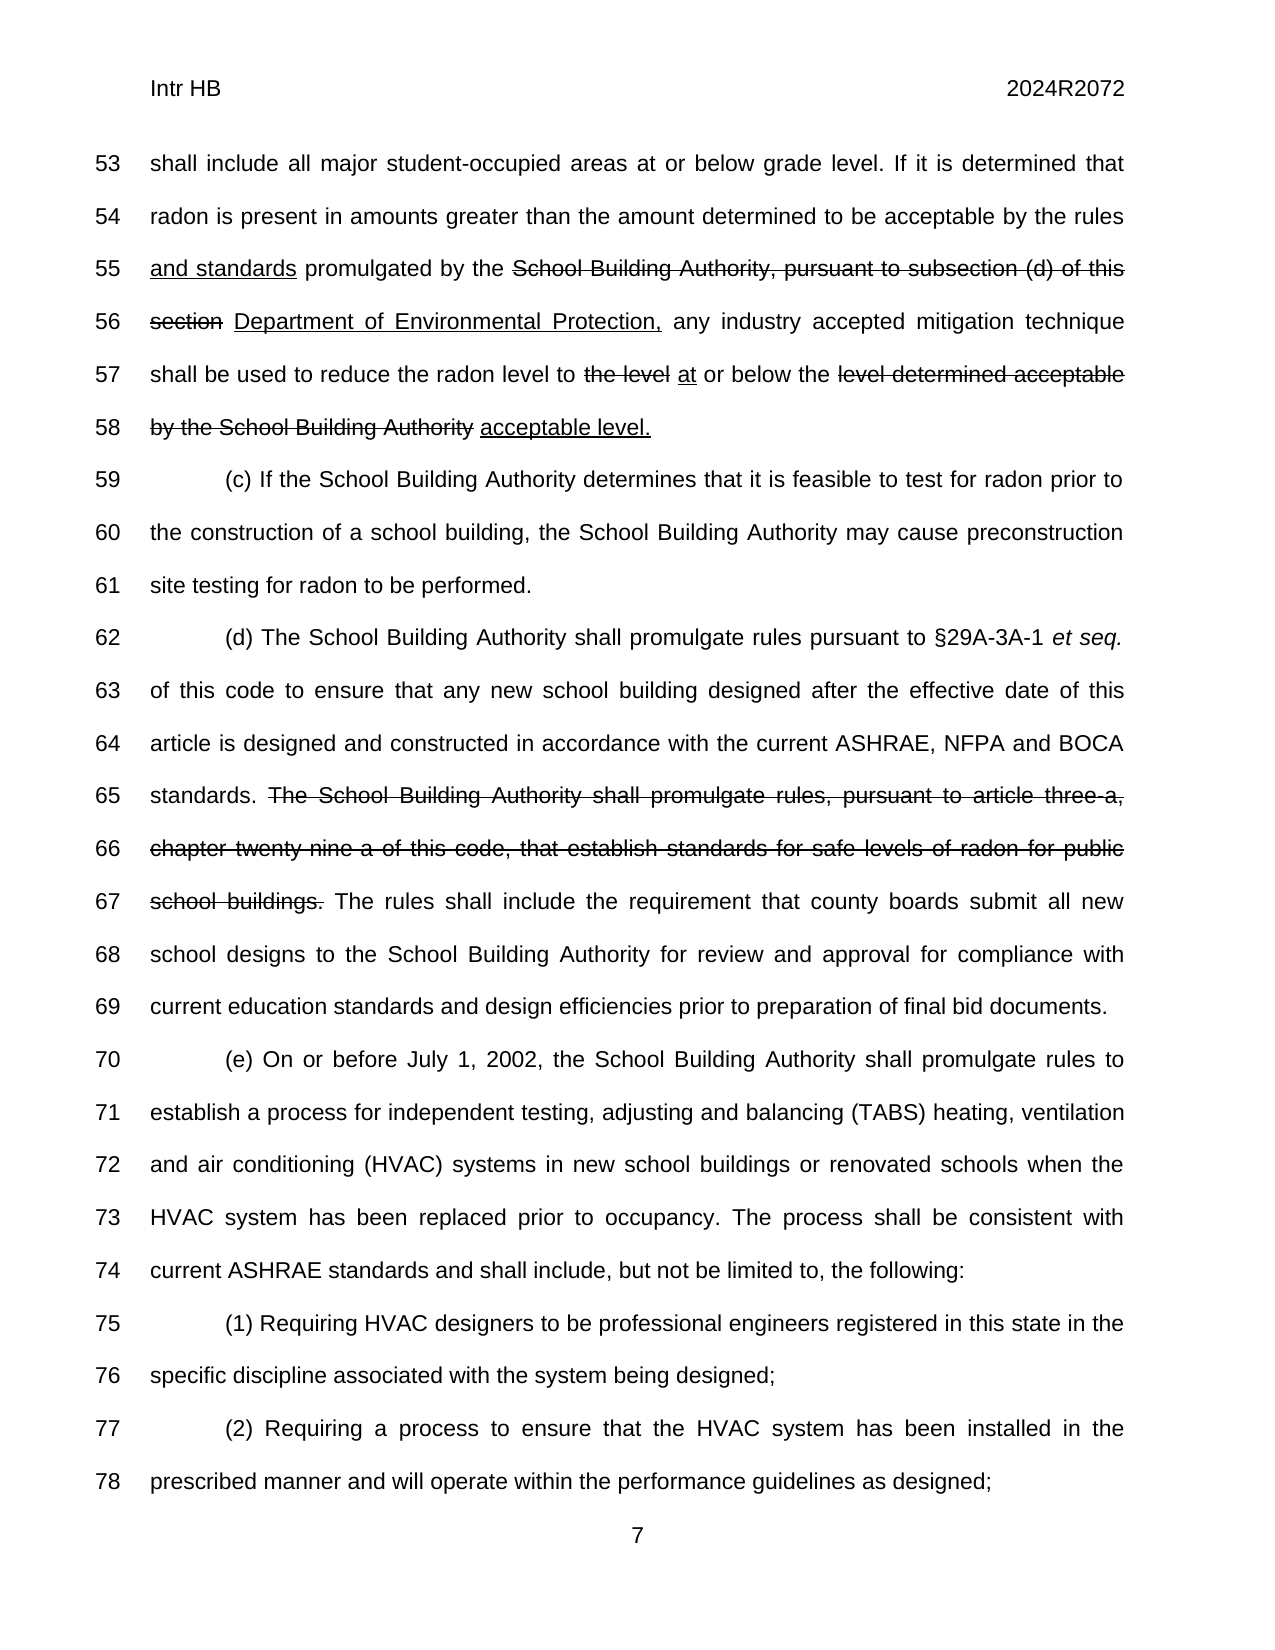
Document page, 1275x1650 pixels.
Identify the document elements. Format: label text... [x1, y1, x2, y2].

text (c) If the School Building Authority determines that it is feasible to test for radon prior to the construction of a school building, the School Building Authority may cause preconstruction site testing for radon to be performed. [150, 466, 1125, 598]
text (e) On or before July 1, 2002, the School Building Authority shall promulgate rules to establish a process for independent testing, adjusting and balancing (TABS) heating, ventilation and air conditioning (HVAC) systems in new school buildings or renovated schools when the HVAC system has been replaced prior to occupancy. The process shall be consistent with current ASHRAE standards and shall include, but not be limited to, the following: [150, 1046, 1125, 1283]
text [150, 150, 1125, 440]
text (2) Requiring a process to ensure that the HVAC system has been installed in the prescribed manner and will operate within the performance guidelines as designed; [150, 1415, 1125, 1494]
text (1) Requiring HVAC designers to be professional engineers registered in this state in the specific discipline associated with the system being designed; [150, 1309, 1125, 1389]
text (d) The School Building Authority shall promulgate rules pursuant to §29A-3A-1 et seq. of this code to ensure that any new school building designed after the effective date of this article is designed and constructed in accordance with the current ASHRAE, NFPA and BOCA standards. The School Building Authority shall promulgate rules, pursuant to article three-a, chapter twenty-nine-a of this code, that establish standards for safe levels of radon for public school buildings. The rules shall include the requirement that county boards submit all new school designs to the School Building Authority for review and approval for compliance with current education standards and design efficiencies prior to preparation of final bid documents. [150, 624, 1125, 1020]
